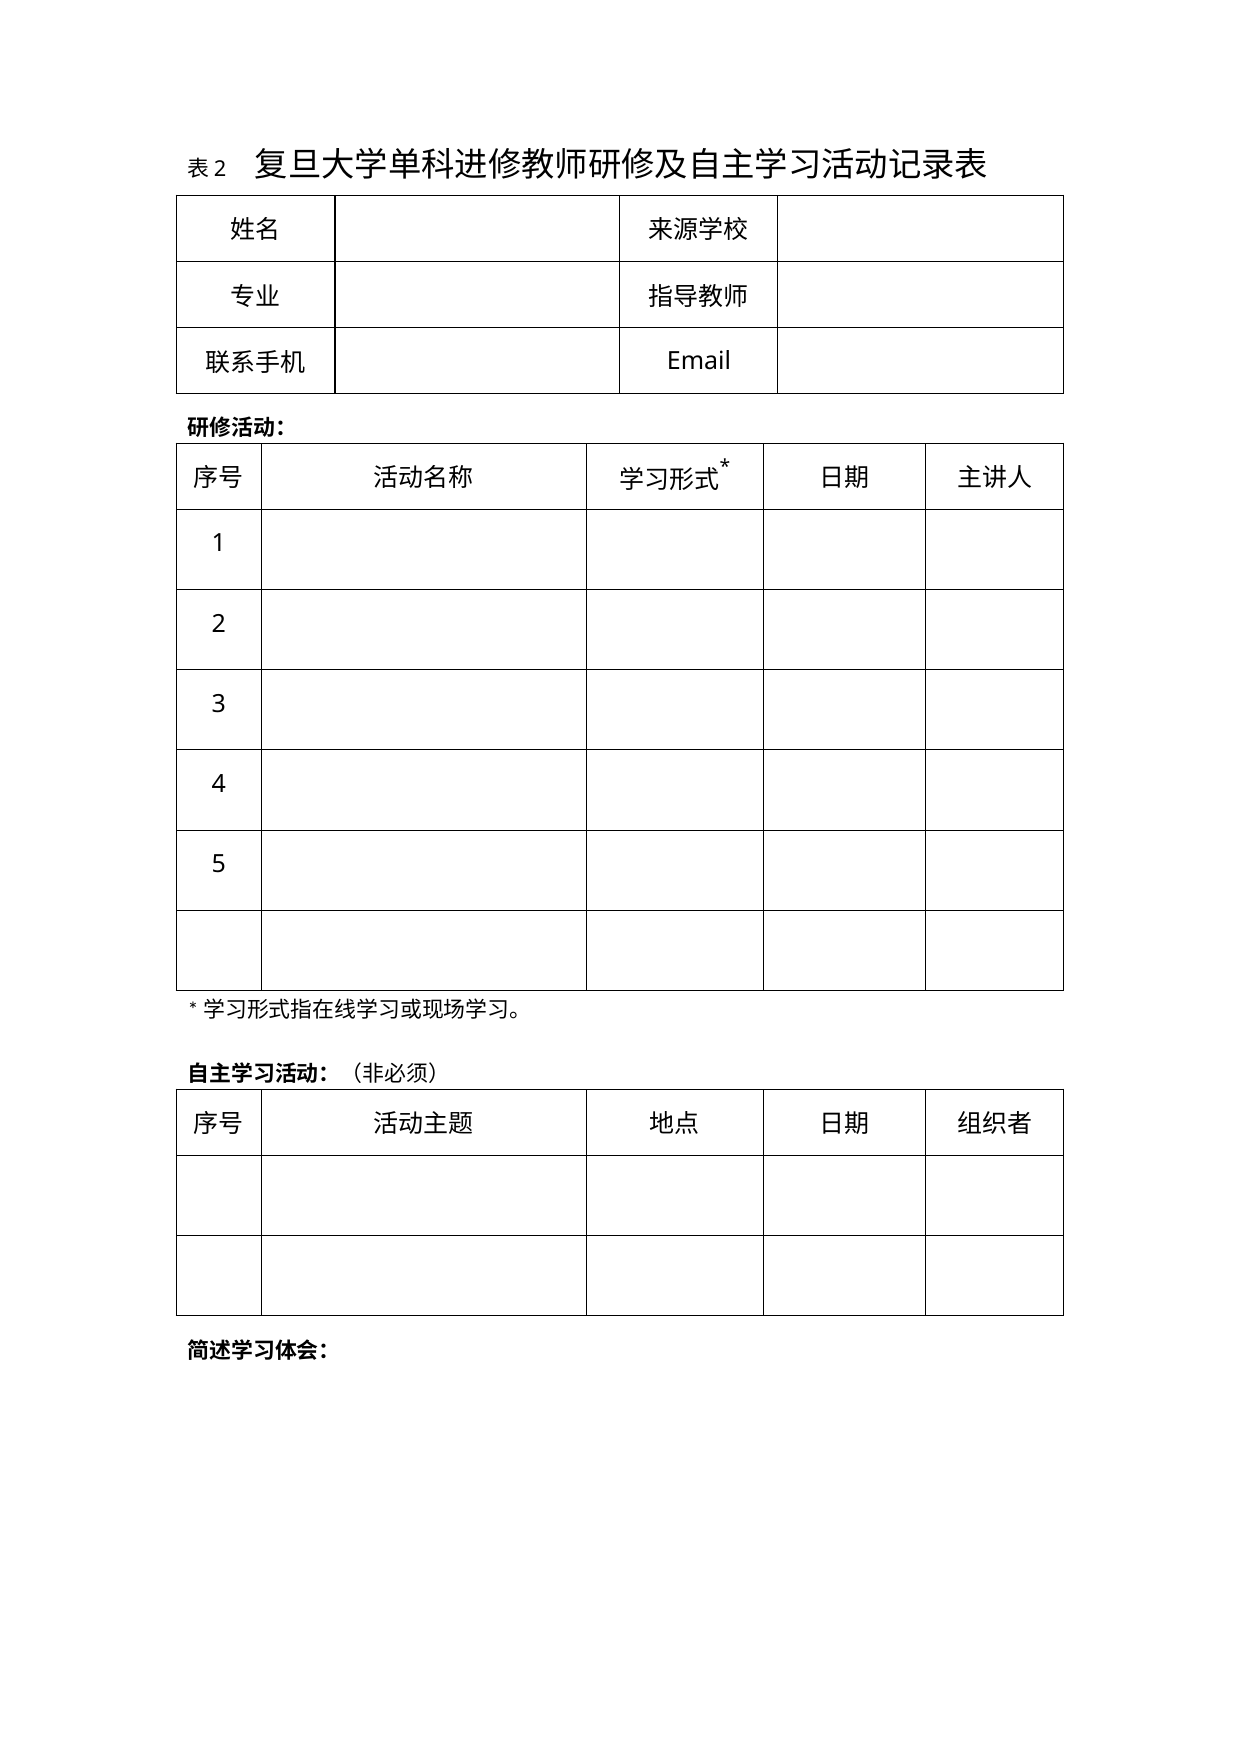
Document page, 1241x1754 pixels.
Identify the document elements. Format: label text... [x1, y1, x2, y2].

table_header 来源学校 [620, 196, 777, 261]
table_header [778, 196, 1063, 261]
table_cell 1 [177, 510, 261, 589]
text * 学习形式指在线学习或现场学习。 [187, 991, 1053, 1024]
table_cell [336, 262, 619, 327]
table_cell [587, 750, 763, 830]
table_cell [262, 510, 586, 589]
table_cell [926, 510, 1063, 589]
table_cell [764, 670, 925, 749]
table_header 日期 [764, 444, 925, 508]
table_header 学习形式* [587, 444, 763, 508]
table_cell [262, 911, 586, 990]
text 表2 复旦大学单科进修教师研修及自主学习活动记录表 [187, 129, 1053, 194]
table_header [336, 196, 619, 261]
table_cell [177, 911, 261, 990]
table_cell [764, 911, 925, 990]
table_cell [926, 590, 1063, 669]
table_cell [587, 670, 763, 749]
table_cell 3 [177, 670, 261, 749]
table_cell [177, 1236, 261, 1315]
table_header 日期 [764, 1090, 925, 1154]
table_cell [778, 262, 1063, 327]
table_cell [587, 831, 763, 910]
text 自主学习活动：（非必须） [187, 1056, 1053, 1088]
table_cell [764, 750, 925, 830]
table_cell [587, 1236, 763, 1315]
table_cell [926, 1156, 1063, 1235]
table_cell 联系手机 [177, 328, 334, 393]
table_cell [764, 1236, 925, 1315]
table_cell [587, 510, 763, 589]
table_cell [262, 750, 586, 830]
table_cell [764, 510, 925, 589]
table_header 组织者 [926, 1090, 1063, 1154]
table_cell [926, 1236, 1063, 1315]
table_cell [262, 831, 586, 910]
table_cell [262, 590, 586, 669]
table_cell [587, 911, 763, 990]
table_cell [336, 328, 619, 393]
table_cell [587, 1156, 763, 1235]
table_cell [262, 1236, 586, 1315]
table_header 序号 [177, 444, 261, 508]
table_cell [587, 590, 763, 669]
table_cell [926, 831, 1063, 910]
table_cell [778, 328, 1063, 393]
table_cell 5 [177, 831, 261, 910]
table_cell 4 [177, 750, 261, 830]
table_cell [926, 911, 1063, 990]
table_cell [177, 1156, 261, 1235]
table_header 主讲人 [926, 444, 1063, 508]
table_cell [926, 670, 1063, 749]
table_cell [926, 750, 1063, 830]
table_header 序号 [177, 1090, 261, 1154]
table_header 活动主题 [262, 1090, 586, 1154]
table_cell [262, 1156, 586, 1235]
table_cell [764, 1156, 925, 1235]
table_header 活动名称 [262, 444, 586, 508]
text 简述学习体会： [187, 1332, 1053, 1365]
table_cell Email [620, 328, 777, 393]
table_header 地点 [587, 1090, 763, 1154]
table_cell 2 [177, 590, 261, 669]
table_cell [764, 831, 925, 910]
table_cell 指导教师 [620, 262, 777, 327]
table_cell 专业 [177, 262, 334, 327]
table_cell [262, 670, 586, 749]
table_header 姓名 [177, 196, 334, 261]
table_cell [764, 590, 925, 669]
text 研修活动： [187, 410, 1053, 442]
